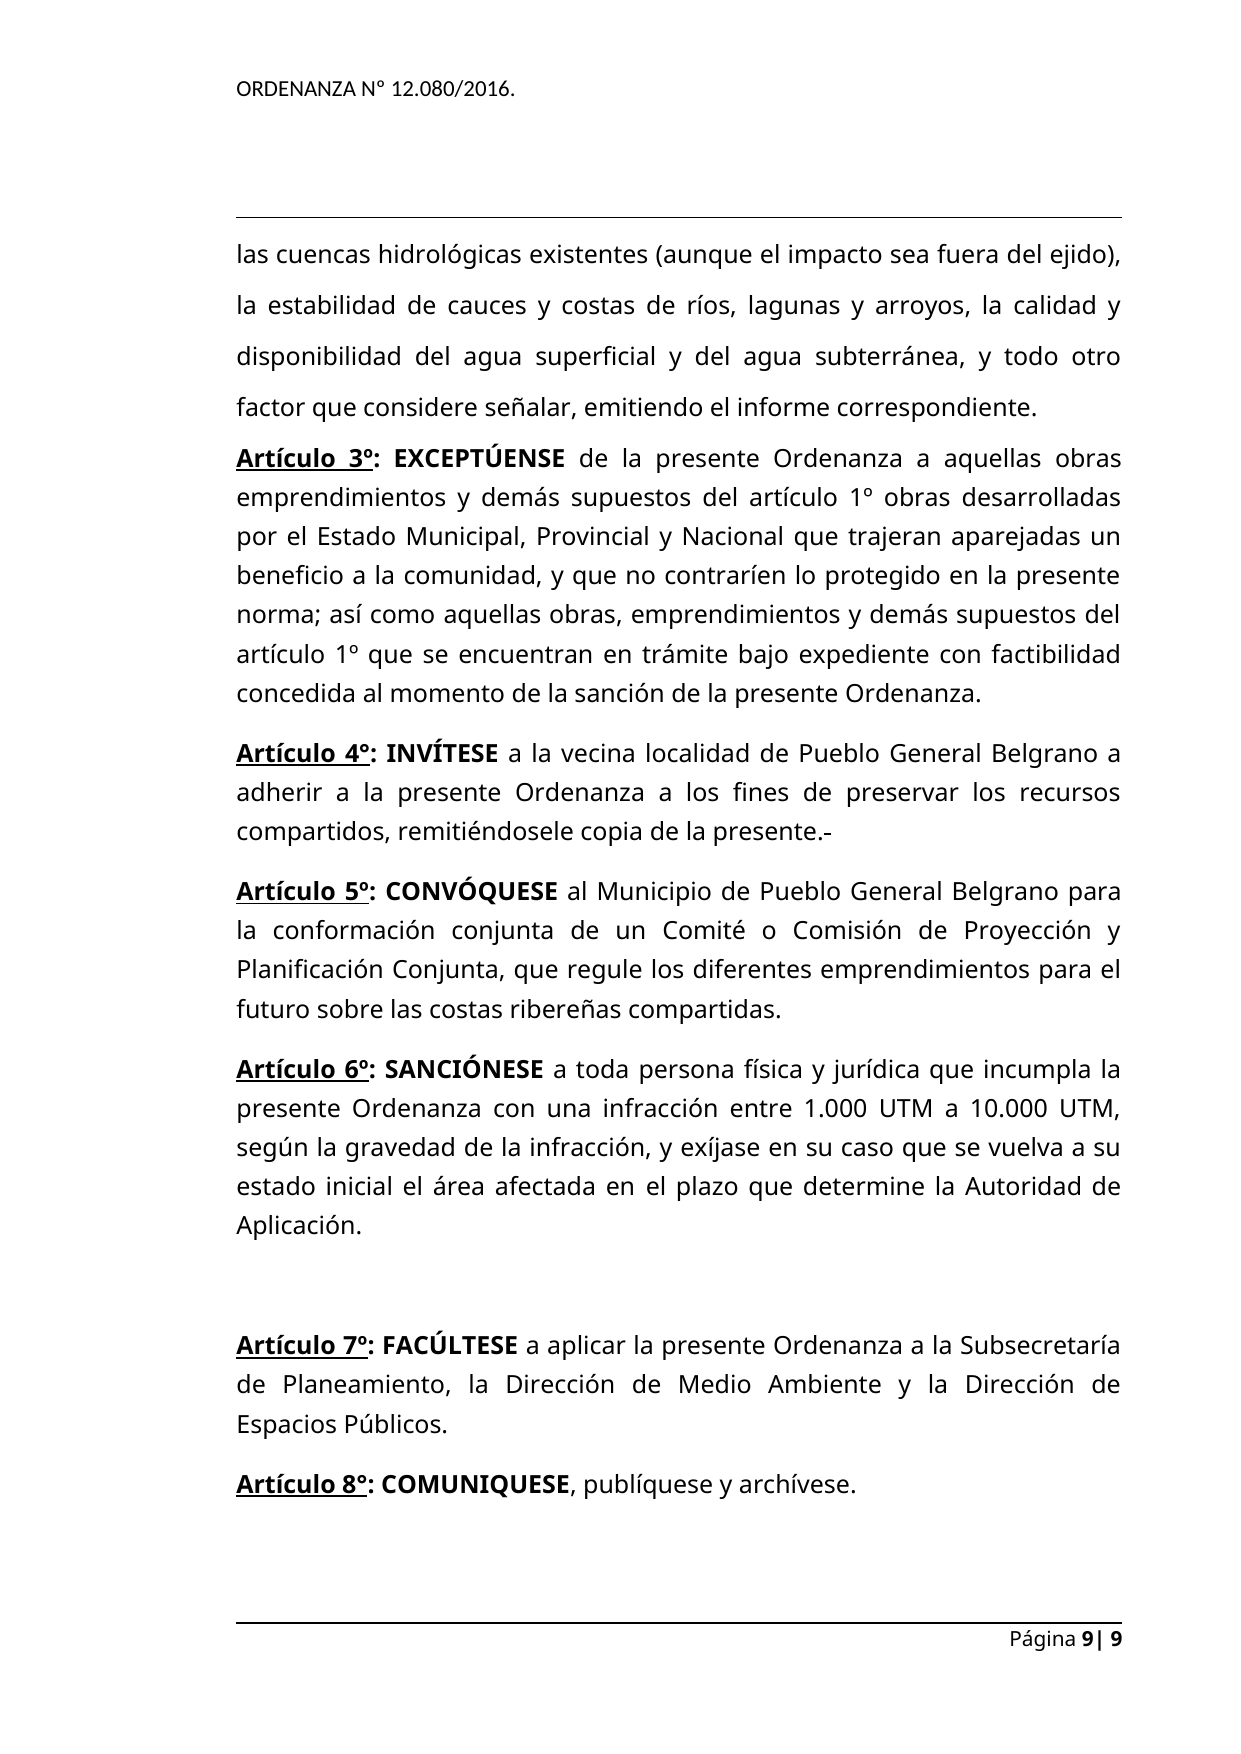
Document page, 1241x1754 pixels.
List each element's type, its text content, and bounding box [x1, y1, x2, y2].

text Artículo 5º: CONVÓQUESE al Municipio de Pueblo General Belgrano para la conformación conjunta de un Comité o Comisión de Proyección y Planificación Conjunta, que regule los diferentes emprendimientos para el futuro sobre las costas ribereñas compartidas. [236, 874, 1122, 1025]
text Artículo 4°: INVÍTESE a la vecina localidad de Pueblo General Belgrano a adherir a la presente Ordenanza a los fines de preservar los recursos compartidos, remitiéndosele copia de la presente. [236, 735, 1122, 848]
text Artículo 3º: EXCEPTÚENSE de la presente Ordenanza a aquellas obras emprendimientos y demás supuestos del artículo 1º obras desarrolladas por el Estado Municipal, Provincial y Nacional que trajeran aparejadas un beneficio a la comunidad, y que no contraríen lo protegido en la presente norma; así como aquellas obras, emprendimientos y demás supuestos del artículo 1º que se encuentran en trámite bajo expediente con factibilidad concedida al momento de la sanción de la presente Ordenanza. [236, 440, 1122, 709]
text Artículo 8°: COMUNIQUESE, publíquese y archívese. [236, 1466, 1122, 1500]
text Artículo 7º: FACÚLTESE a aplicar la presente Ordenanza a la Subsecretaría de Planeamiento, la Dirección de Medio Ambiente y la Dirección de Espacios Públicos. [236, 1328, 1122, 1440]
text Artículo 6º: SANCIÓNESE a toda persona física y jurídica que incumpla la presente Ordenanza con una infracción entre 1.000 UTM a 10.000 UTM, según la gravedad de la infracción, y exíjase en su caso que se vuelva a su estado inicial el área afectada en el plazo que determine la Autoridad de Aplicación. [236, 1051, 1122, 1242]
